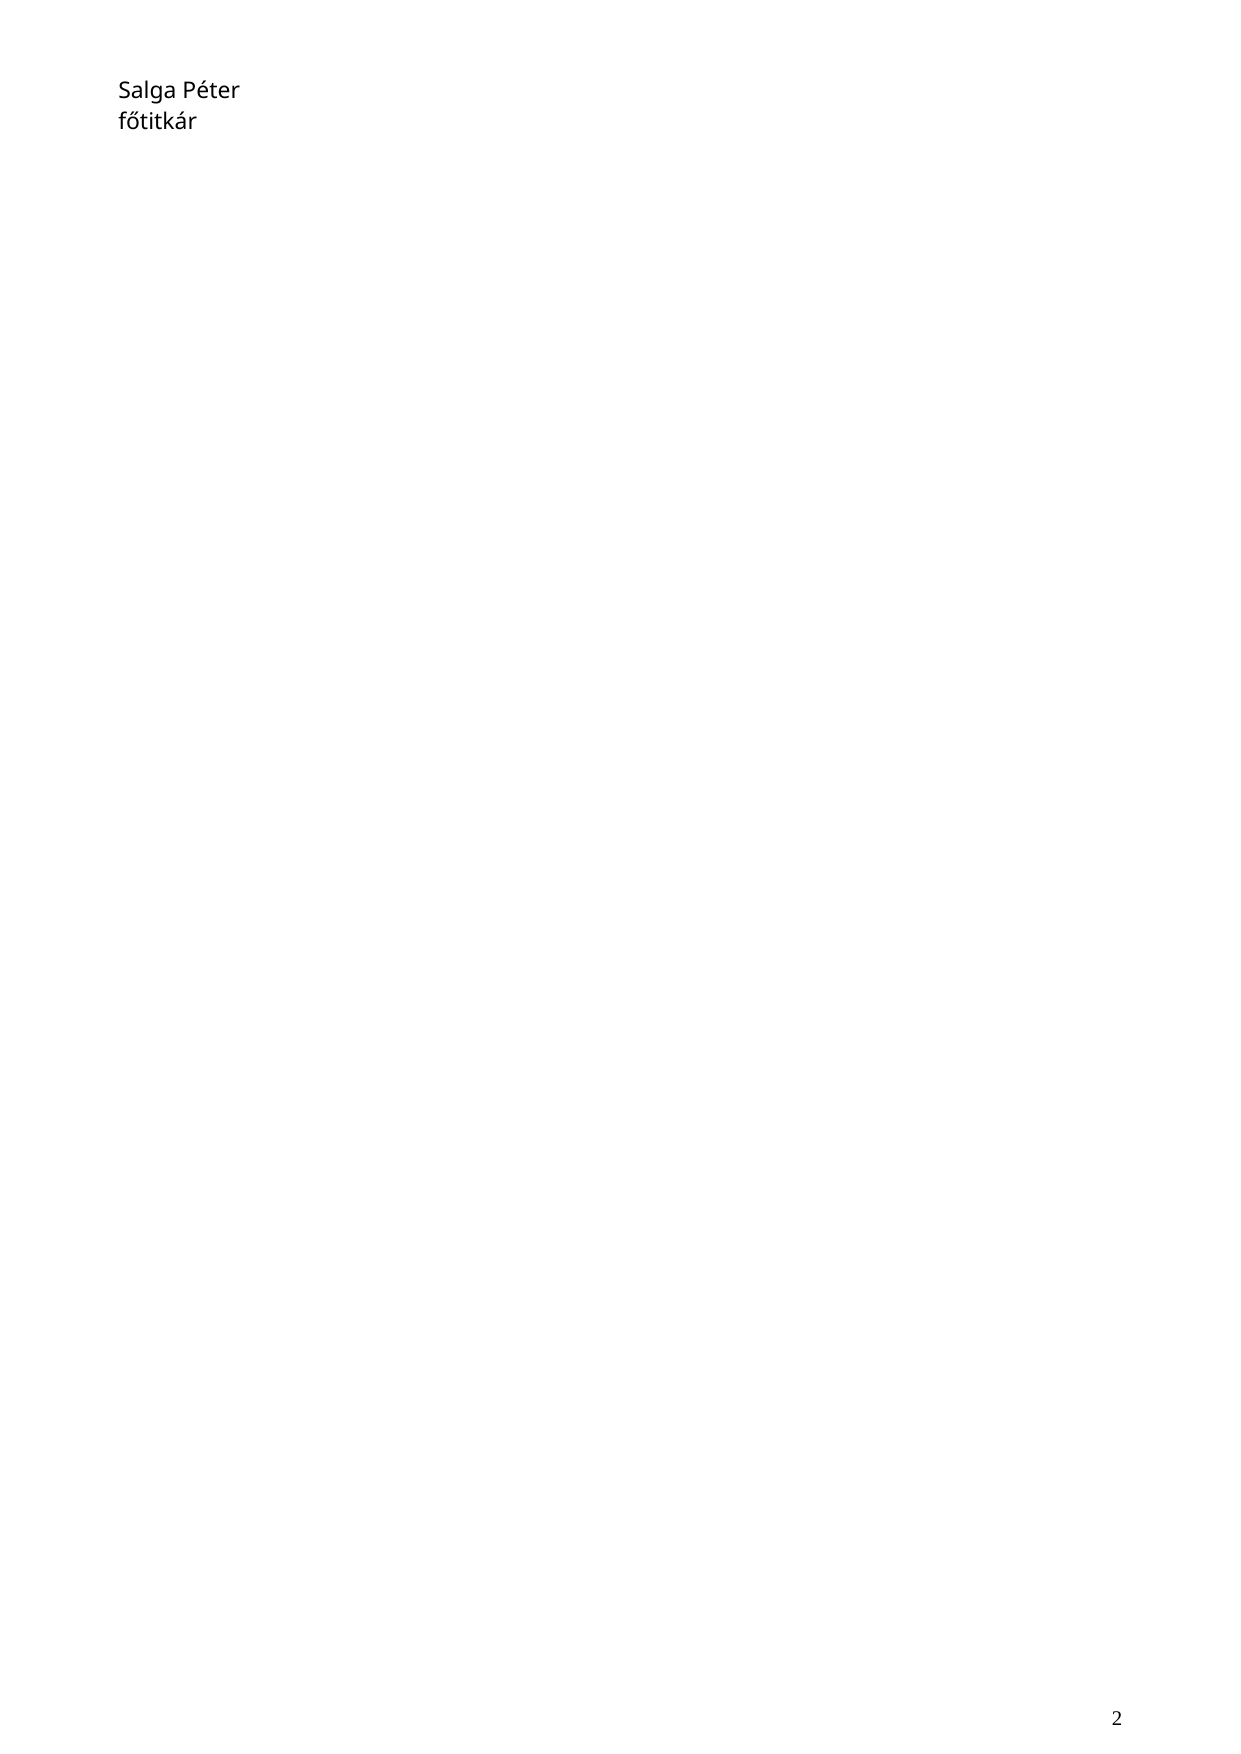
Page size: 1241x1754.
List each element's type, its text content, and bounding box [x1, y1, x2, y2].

text főtitkár [118, 105, 1122, 136]
text Salga Péter [118, 74, 1122, 105]
